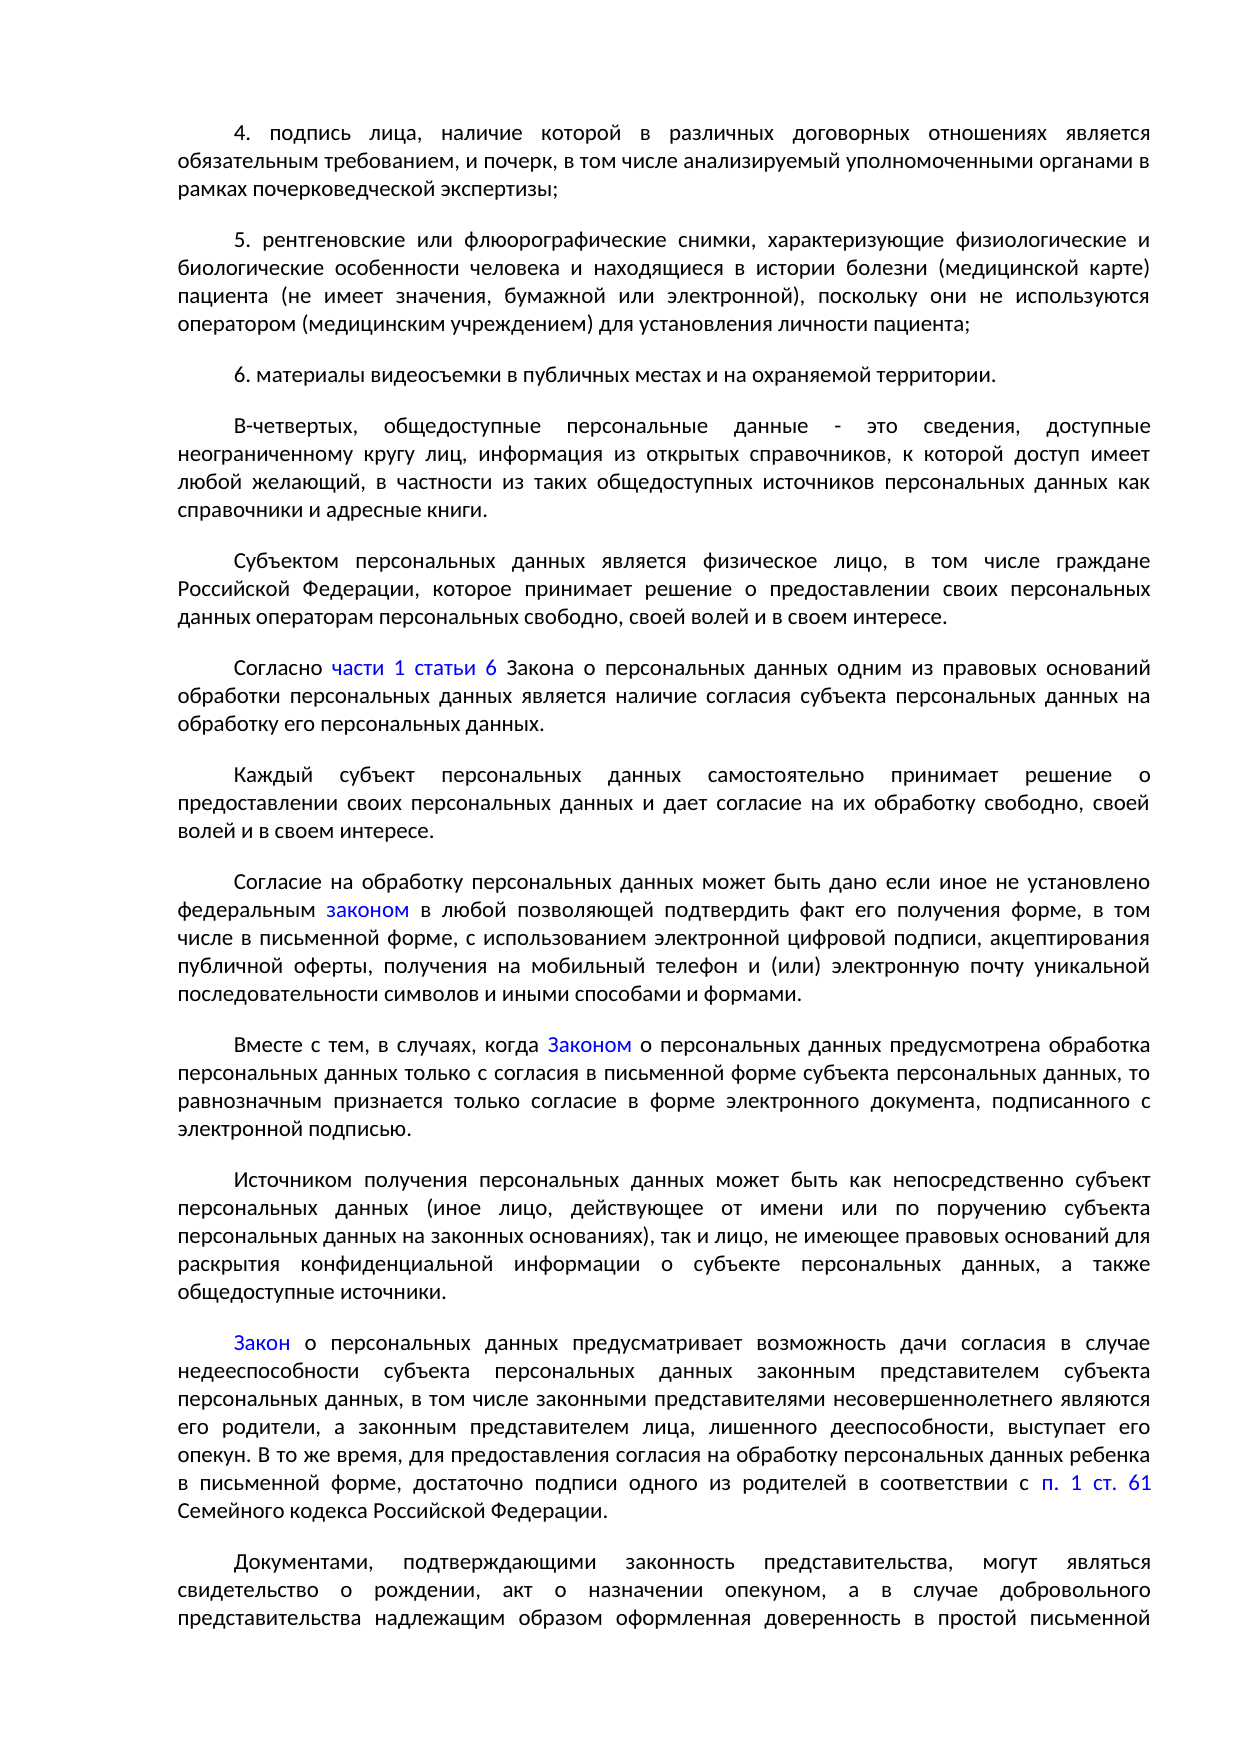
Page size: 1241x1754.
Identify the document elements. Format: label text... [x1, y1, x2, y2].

text Согласие на обработку персональных данных может быть дано если иное не установлено федеральным законом в любой позволяющей подтвердить факт его получения форме, в том числе в письменной форме, с использованием электронной цифровой подписи, акцептирования публичной оферты, получения на мобильный телефон и (или) электронную почту уникальной последовательности символов и иными способами и формами. [177, 867, 1152, 1007]
text В-четвертых, общедоступные персональные данные - это сведения, доступные неограниченному кругу лиц, информация из открытых справочников, к которой доступ имеет любой желающий, в частности из таких общедоступных источников персональных данных как справочники и адресные книги. [177, 411, 1152, 523]
text Субъектом персональных данных является физическое лицо, в том числе граждане Российской Федерации, которое принимает решение о предоставлении своих персональных данных операторам персональных свободно, своей волей и в своем интересе. [177, 546, 1152, 630]
text 6. материалы видеосъемки в публичных местах и на охраняемой территории. [177, 360, 1152, 388]
text Вместе с тем, в случаях, когда Законом о персональных данных предусмотрена обработка персональных данных только с согласия в письменной форме субъекта персональных данных, то равнозначным признается только согласие в форме электронного документа, подписанного с электронной подписью. [177, 1030, 1152, 1142]
text Источником получения персональных данных может быть как непосредственно субъект персональных данных (иное лицо, действующее от имени или по поручению субъекта персональных данных на законных основаниях), так и лицо, не имеющее правовых оснований для раскрытия конфиденциальной информации о субъекте персональных данных, а также общедоступные источники. [177, 1165, 1152, 1305]
text Каждый субъект персональных данных самостоятельно принимает решение о предоставлении своих персональных данных и дает согласие на их обработку свободно, своей волей и в своем интересе. [177, 760, 1152, 844]
text 4. подпись лица, наличие которой в различных договорных отношениях является обязательным требованием, и почерк, в том числе анализируемый уполномоченными органами в рамках почерковедческой экспертизы; [177, 118, 1152, 202]
text 5. рентгеновские или флюорографические снимки, характеризующие физиологические и биологические особенности человека и находящиеся в истории болезни (медицинской карте) пациента (не имеет значения, бумажной или электронной), поскольку они не используются оператором (медицинским учреждением) для установления личности пациента; [177, 225, 1152, 337]
text Закон о персональных данных предусматривает возможность дачи согласия в случае недееспособности субъекта персональных данных законным представителем субъекта персональных данных, в том числе законными представителями несовершеннолетнего являются его родители, а законным представителем лица, лишенного дееспособности, выступает его опекун. В то же время, для предоставления согласия на обработку персональных данных ребенка в письменной форме, достаточно подписи одного из родителей в соответствии с п. 1 ст. 61 Семейного кодекса Российской Федерации. [177, 1328, 1152, 1524]
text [177, 1547, 1152, 1631]
text Согласно части 1 статьи 6 Закона о персональных данных одним из правовых оснований обработки персональных данных является наличие согласия субъекта персональных данных на обработку его персональных данных. [177, 653, 1152, 737]
